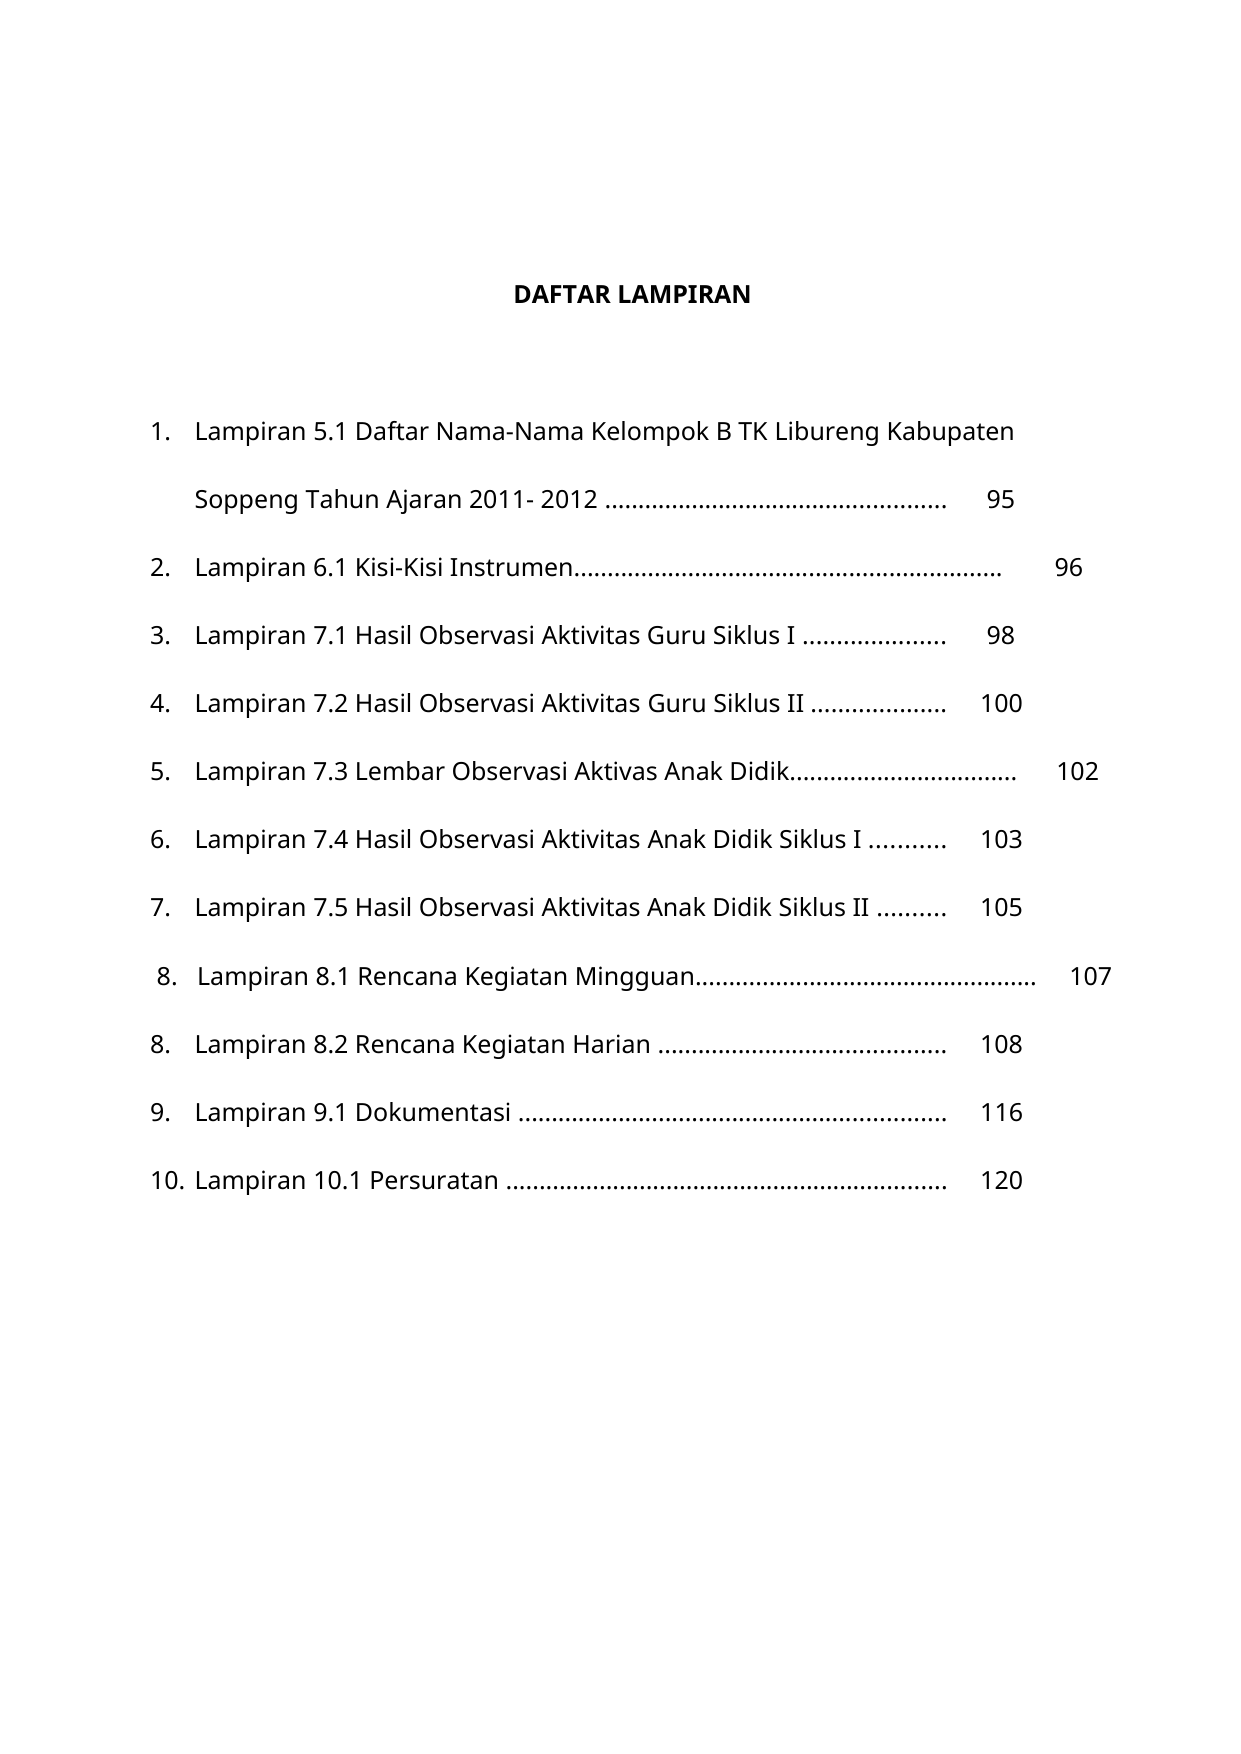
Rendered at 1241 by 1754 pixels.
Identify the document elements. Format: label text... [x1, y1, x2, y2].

list Lampiran 7.1 Hasil Observasi Aktivitas Guru Siklus I 98 [150, 617, 1114, 652]
list Lampiran 9.1 Dokumentasi 116 [150, 1094, 1114, 1128]
list Lampiran 6.1 Kisi-Kisi Instrumen................................................................ 96 [150, 549, 1114, 583]
list Lampiran 7.5 Hasil Observasi Aktivitas Anak Didik Siklus II 105 [150, 890, 1114, 924]
text DAFTAR LAMPIRAN [150, 277, 1114, 311]
list Lampiran 5.1 Daftar Nama-Nama Kelompok B TK Libureng Kabupaten Soppeng Tahun Ajaran 2011- 2012 95 [150, 413, 1114, 515]
list Lampiran 7.3 Lembar Observasi Aktivas Anak Didik.................................. 102 [150, 754, 1114, 788]
list Lampiran 8.2 Rencana Kegiatan Harian 108 [150, 1026, 1114, 1060]
list Lampiran 7.4 Hasil Observasi Aktivitas Anak Didik Siklus I 103 [150, 822, 1114, 856]
text 8. Lampiran 8.1 Rencana Kegiatan Mingguan................................................... 107 [150, 958, 1114, 992]
list Lampiran 7.2 Hasil Observasi Aktivitas Guru Siklus II 100 [150, 686, 1114, 720]
list Lampiran 10.1 Persuratan 120 [150, 1162, 1114, 1197]
